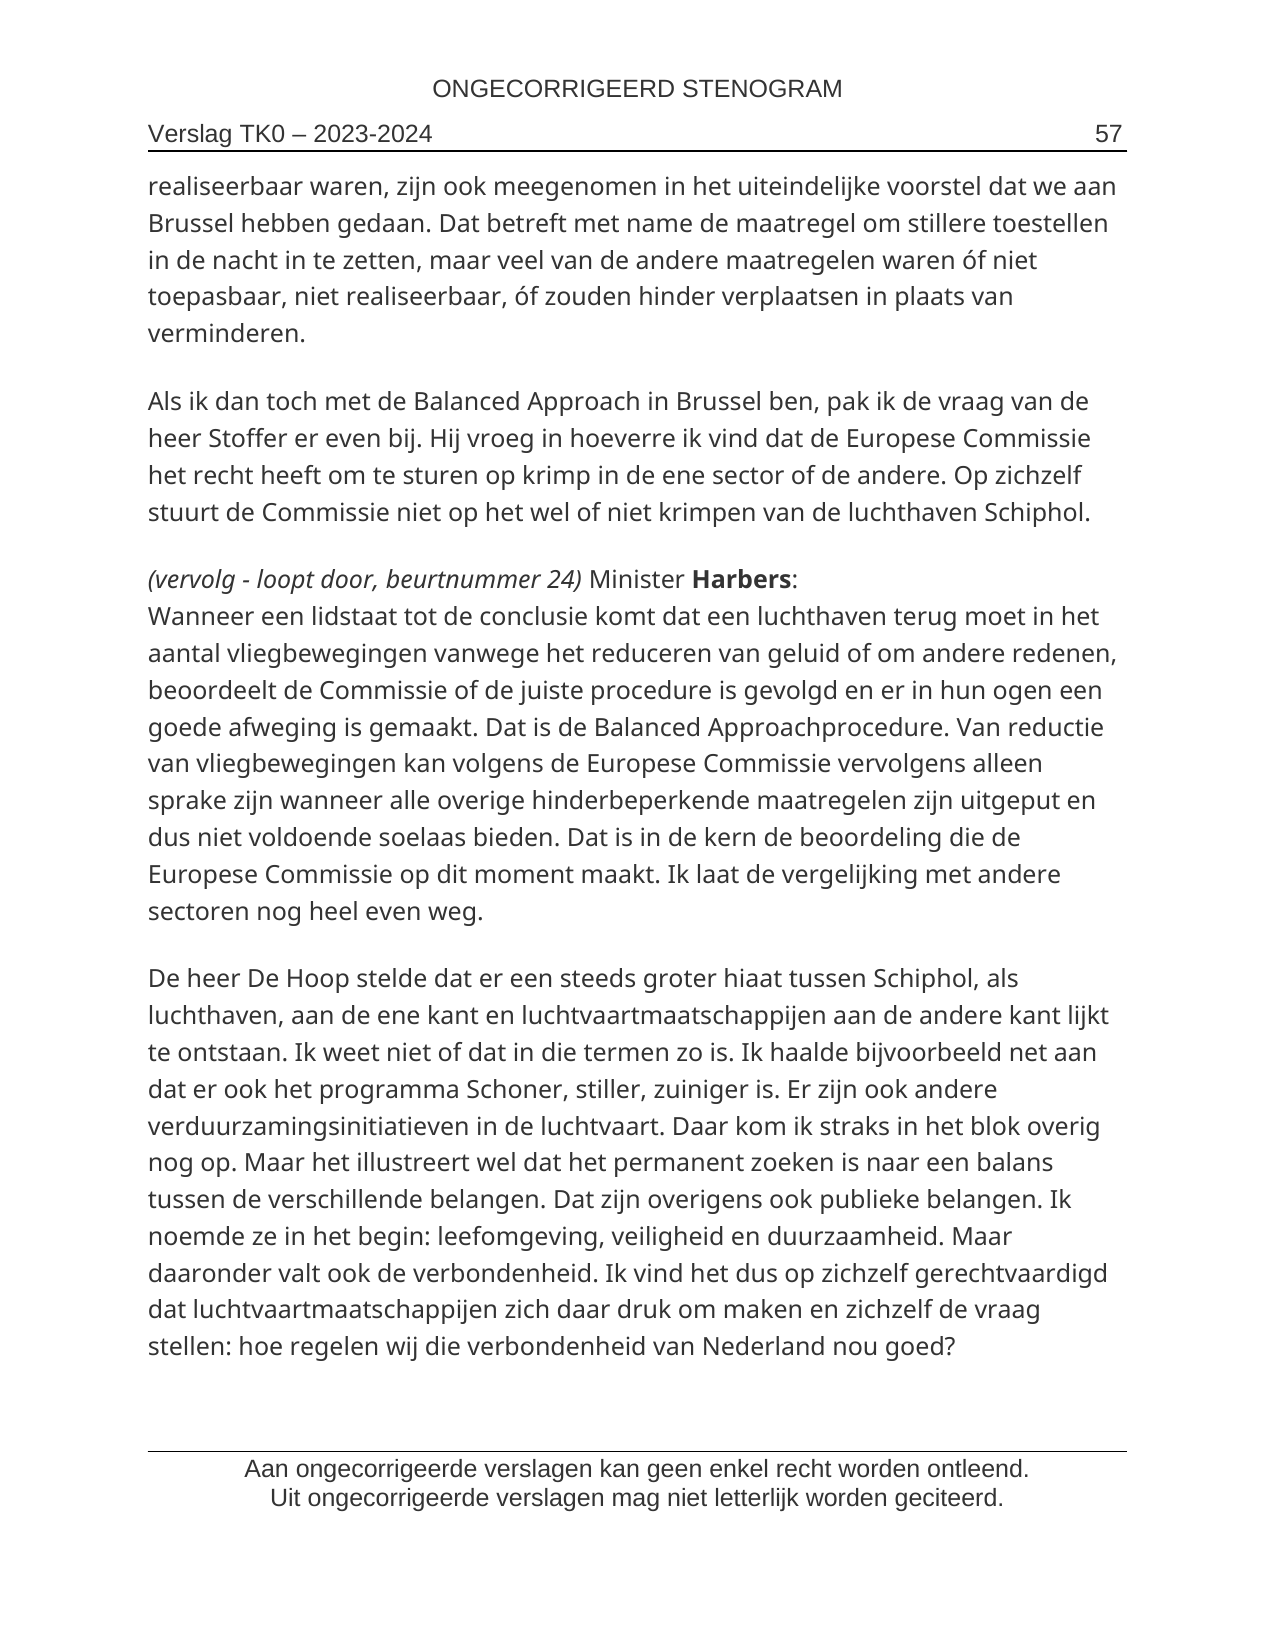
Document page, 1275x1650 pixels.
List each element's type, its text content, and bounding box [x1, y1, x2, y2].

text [148, 169, 1127, 350]
text (vervolg - loopt door, beurtnummer 24) Minister Harbers: Wanneer een lidstaat tot de conclusie komt dat een luchthaven terug moet in het aantal vliegbewegingen vanwege het reduceren van geluid of om andere redenen, beoordeelt de Commissie of de juiste procedure is gevolgd en er in hun ogen een goede afweging is gemaakt. Dat is de Balanced Approachprocedure. Van reductie van vliegbewegingen kan volgens de Europese Commissie vervolgens alleen sprake zijn wanneer alle overige hinderbeperkende maatregelen zijn uitgeput en dus niet voldoende soelaas bieden. Dat is in de kern de beoordeling die de Europese Commissie op dit moment maakt. Ik laat de vergelijking met andere sectoren nog heel even weg. [148, 562, 1127, 927]
text Als ik dan toch met de Balanced Approach in Brussel ben, pak ik de vraag van de heer Stoffer er even bij. Hij vroeg in hoeverre ik vind dat de Europese Commissie het recht heeft om te sturen op krimp in de ene sector of de andere. Op zichzelf stuurt de Commissie niet op het wel of niet krimpen van de luchthaven Schiphol. [148, 384, 1127, 528]
text De heer De Hoop stelde dat er een steeds groter hiaat tussen Schiphol, als luchthaven, aan de ene kant en luchtvaartmaatschappijen aan de andere kant lijkt te ontstaan. Ik weet niet of dat in die termen zo is. Ik haalde bijvoorbeeld net aan dat er ook het programma Schoner, stiller, zuiniger is. Er zijn ook andere verduurzamingsinitiatieven in de luchtvaart. Daar kom ik straks in het blok overig nog op. Maar het illustreert wel dat het permanent zoeken is naar een balans tussen de verschillende belangen. Dat zijn overigens ook publieke belangen. Ik noemde ze in het begin: leefomgeving, veiligheid en duurzaamheid. Maar daaronder valt ook de verbondenheid. Ik vind het dus op zichzelf gerechtvaardigd dat luchtvaartmaatschappijen zich daar druk om maken en zichzelf de vraag stellen: hoe regelen wij die verbondenheid van Nederland nou goed? [148, 961, 1127, 1363]
